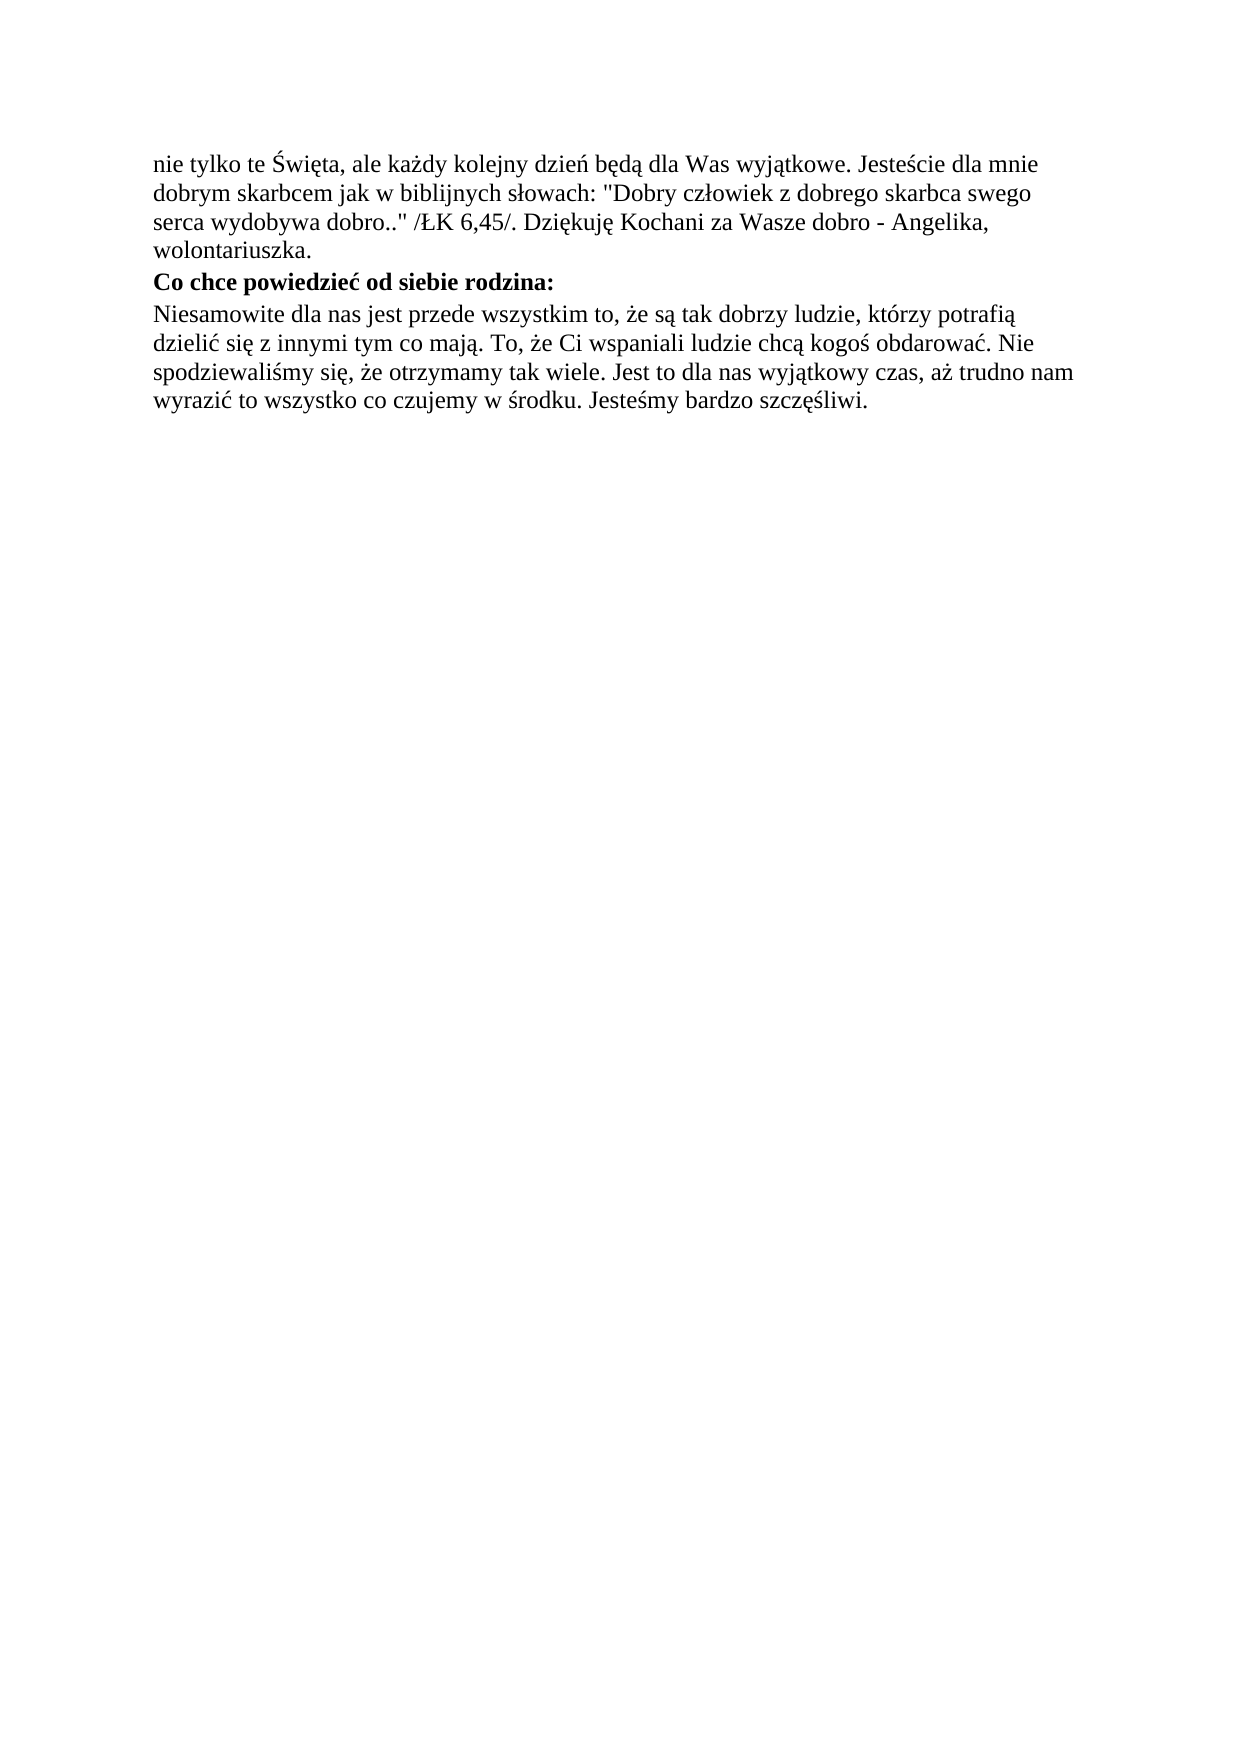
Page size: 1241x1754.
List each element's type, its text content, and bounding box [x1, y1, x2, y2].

table_cell Co chce powiedzieć od siebie rodzina: [151, 266, 1089, 298]
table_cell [151, 148, 1089, 266]
table_cell Niesamowite dla nas jest przede wszystkim to, że są tak dobrzy ludzie, którzy potrafią dzielić się z innymi tym co mają. To, że Ci wspaniali ludzie chcą kogoś obdarować. Nie spodziewaliśmy się, że otrzymamy tak wiele. Jest to dla nas wyjątkowy czas, aż trudno nam wyrazić to wszystko co czujemy w środku. Jesteśmy bardzo szczęśliwi. [151, 298, 1089, 416]
